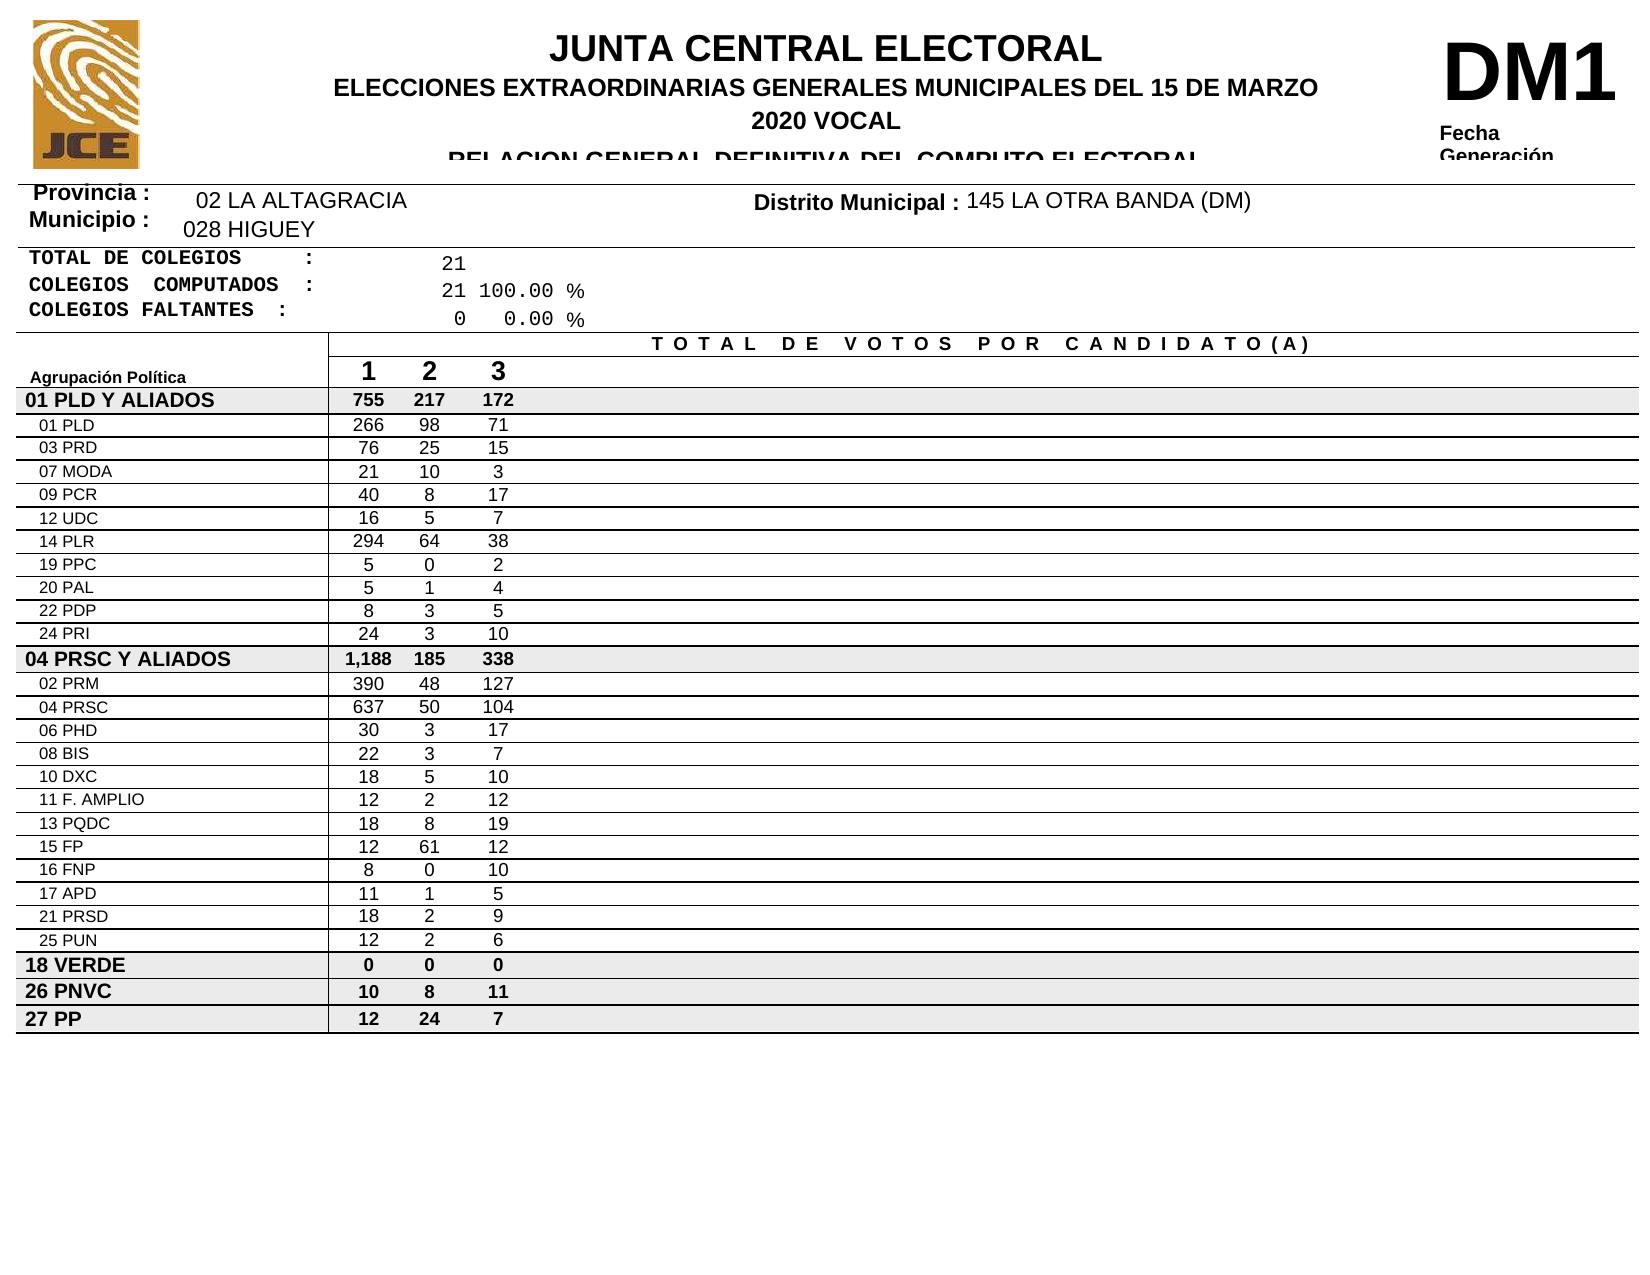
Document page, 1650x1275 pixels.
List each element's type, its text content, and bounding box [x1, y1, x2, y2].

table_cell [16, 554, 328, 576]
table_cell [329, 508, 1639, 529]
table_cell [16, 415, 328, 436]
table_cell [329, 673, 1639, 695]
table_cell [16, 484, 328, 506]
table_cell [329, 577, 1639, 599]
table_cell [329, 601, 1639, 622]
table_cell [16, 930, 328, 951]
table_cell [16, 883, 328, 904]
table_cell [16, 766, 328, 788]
picture [32, 20, 140, 169]
text 02 LA ALTAGRACIA [196, 187, 412, 214]
text 21 [441, 253, 1650, 276]
text TOTAL DE COLEGIOS : COLEGIOS COMPUTADOS : COLEGIOS FALTANTES : [29, 248, 315, 323]
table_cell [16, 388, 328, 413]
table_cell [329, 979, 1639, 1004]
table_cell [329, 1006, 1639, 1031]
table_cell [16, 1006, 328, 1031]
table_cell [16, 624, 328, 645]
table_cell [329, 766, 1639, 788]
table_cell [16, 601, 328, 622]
text Provincia : Municipio : [29, 185, 157, 233]
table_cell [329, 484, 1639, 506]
text 21 100.00 % [441, 278, 1650, 303]
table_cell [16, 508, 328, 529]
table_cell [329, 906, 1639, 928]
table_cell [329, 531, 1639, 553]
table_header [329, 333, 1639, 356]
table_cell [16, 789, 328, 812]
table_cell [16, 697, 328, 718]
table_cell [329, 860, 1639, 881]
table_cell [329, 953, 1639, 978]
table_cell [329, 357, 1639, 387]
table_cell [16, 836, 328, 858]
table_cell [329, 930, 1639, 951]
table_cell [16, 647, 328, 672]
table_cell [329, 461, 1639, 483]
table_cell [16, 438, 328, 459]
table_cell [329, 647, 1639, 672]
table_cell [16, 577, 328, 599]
text 028 HIGUEY [183, 216, 412, 242]
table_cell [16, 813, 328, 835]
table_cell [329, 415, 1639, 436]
text 0 0.00 % [454, 306, 1650, 332]
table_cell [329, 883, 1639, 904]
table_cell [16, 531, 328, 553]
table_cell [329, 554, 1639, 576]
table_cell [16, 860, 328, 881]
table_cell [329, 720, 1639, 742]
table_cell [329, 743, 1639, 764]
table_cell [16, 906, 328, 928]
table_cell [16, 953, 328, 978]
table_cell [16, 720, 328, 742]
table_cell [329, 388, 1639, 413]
text Distrito Municipal : 145 LA OTRA BANDA (DM) [753, 187, 1650, 215]
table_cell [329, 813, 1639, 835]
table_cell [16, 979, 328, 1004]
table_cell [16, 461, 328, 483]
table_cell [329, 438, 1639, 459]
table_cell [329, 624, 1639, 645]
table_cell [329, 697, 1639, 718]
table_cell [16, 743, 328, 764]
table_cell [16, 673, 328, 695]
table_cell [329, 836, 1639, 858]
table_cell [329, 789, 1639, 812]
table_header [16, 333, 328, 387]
